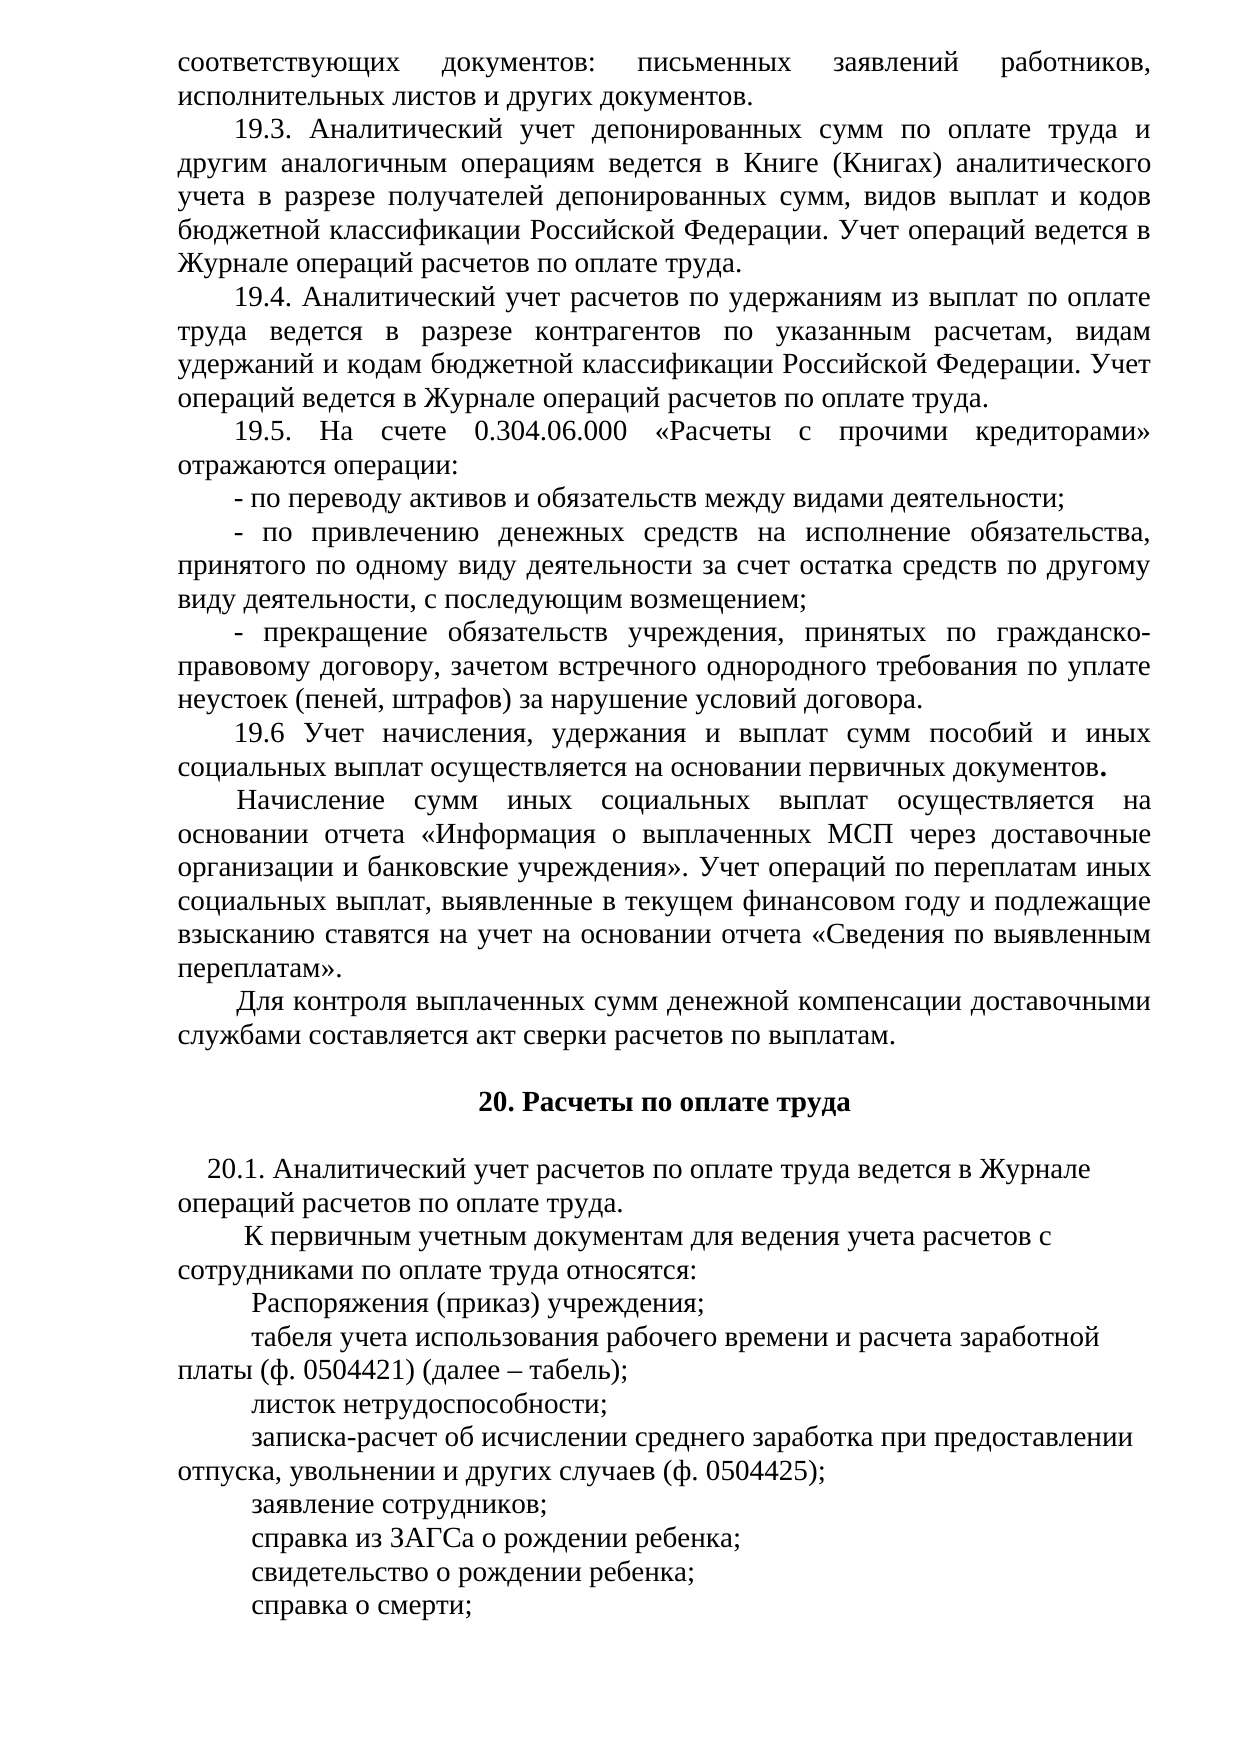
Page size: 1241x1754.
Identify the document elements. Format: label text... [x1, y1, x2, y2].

text Для контроля выплаченных сумм денежной компенсации доставочными службами составляется акт сверки расчетов по выплатам. [177, 983, 1152, 1051]
text 19.4. Аналитический учет расчетов по удержаниям из выплат по оплате труда ведется в разрезе контрагентов по указанным расчетам, видам удержаний и кодам бюджетной классификации Российской Федерации. Учет операций ведется в Журнале операций расчетов по оплате труда. [177, 279, 1152, 413]
text заявление сотрудников; [177, 1487, 1152, 1520]
title 20. Расчеты по оплате труда [177, 1084, 1152, 1118]
text 19.3. Аналитический учет депонированных сумм по оплате труда и другим аналогичным операциям ведется в Книге (Книгах) аналитического учета в разрезе получателей депонированных сумм, видов выплат и кодов бюджетной классификации Российской Федерации. Учет операций ведется в Журнале операций расчетов по оплате труда. [177, 111, 1152, 279]
text К первичным учетным документам для ведения учета расчетов с сотрудниками по оплате труда относятся: [177, 1218, 1152, 1285]
text - по переводу активов и обязательств между видами деятельности; [177, 480, 1152, 514]
text 19.5. На счете 0.304.06.000 «Расчеты с прочими кредиторами» отражаются операции: [177, 413, 1152, 480]
text записка-расчет об исчислении среднего заработка при предоставлении отпуска, увольнении и других случаев (ф. 0504425); [177, 1419, 1152, 1487]
text табеля учета использования рабочего времени и расчета заработной платы (ф. 0504421) (далее – табель); [177, 1319, 1152, 1386]
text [177, 44, 1152, 111]
text - прекращение обязательств учреждения, принятых по гражданско-правовому договору, зачетом встречного однородного требования по уплате неустоек (пеней, штрафов) за нарушение условий договора. [177, 614, 1152, 715]
text свидетельство о рождении ребенка; [177, 1554, 1152, 1587]
text Начисление сумм иных социальных выплат осуществляется на основании отчета «Информация о выплаченных МСП через доставочные организации и банковские учреждения». Учет операций по переплатам иных социальных выплат, выявленные в текущем финансовом году и подлежащие взысканию ставятся на учет на основании отчета «Сведения по выявленным переплатам». [177, 782, 1152, 983]
text листок нетрудоспособности; [177, 1386, 1152, 1419]
text - по привлечению денежных средств на исполнение обязательства, принятого по одному виду деятельности за счет остатка средств по другому виду деятельности, с последующим возмещением; [177, 514, 1152, 614]
text справка из ЗАГСа о рождении ребенка; [177, 1520, 1152, 1554]
text справка о смерти; [177, 1587, 1152, 1621]
text Распоряжения (приказ) учреждения; [177, 1285, 1152, 1319]
text 19.6 Учет начисления, удержания и выплат сумм пособий и иных социальных выплат осуществляется на основании первичных документов. [177, 715, 1152, 782]
text 20.1. Аналитический учет расчетов по оплате труда ведется в Журнале операций расчетов по оплате труда. [177, 1151, 1152, 1218]
